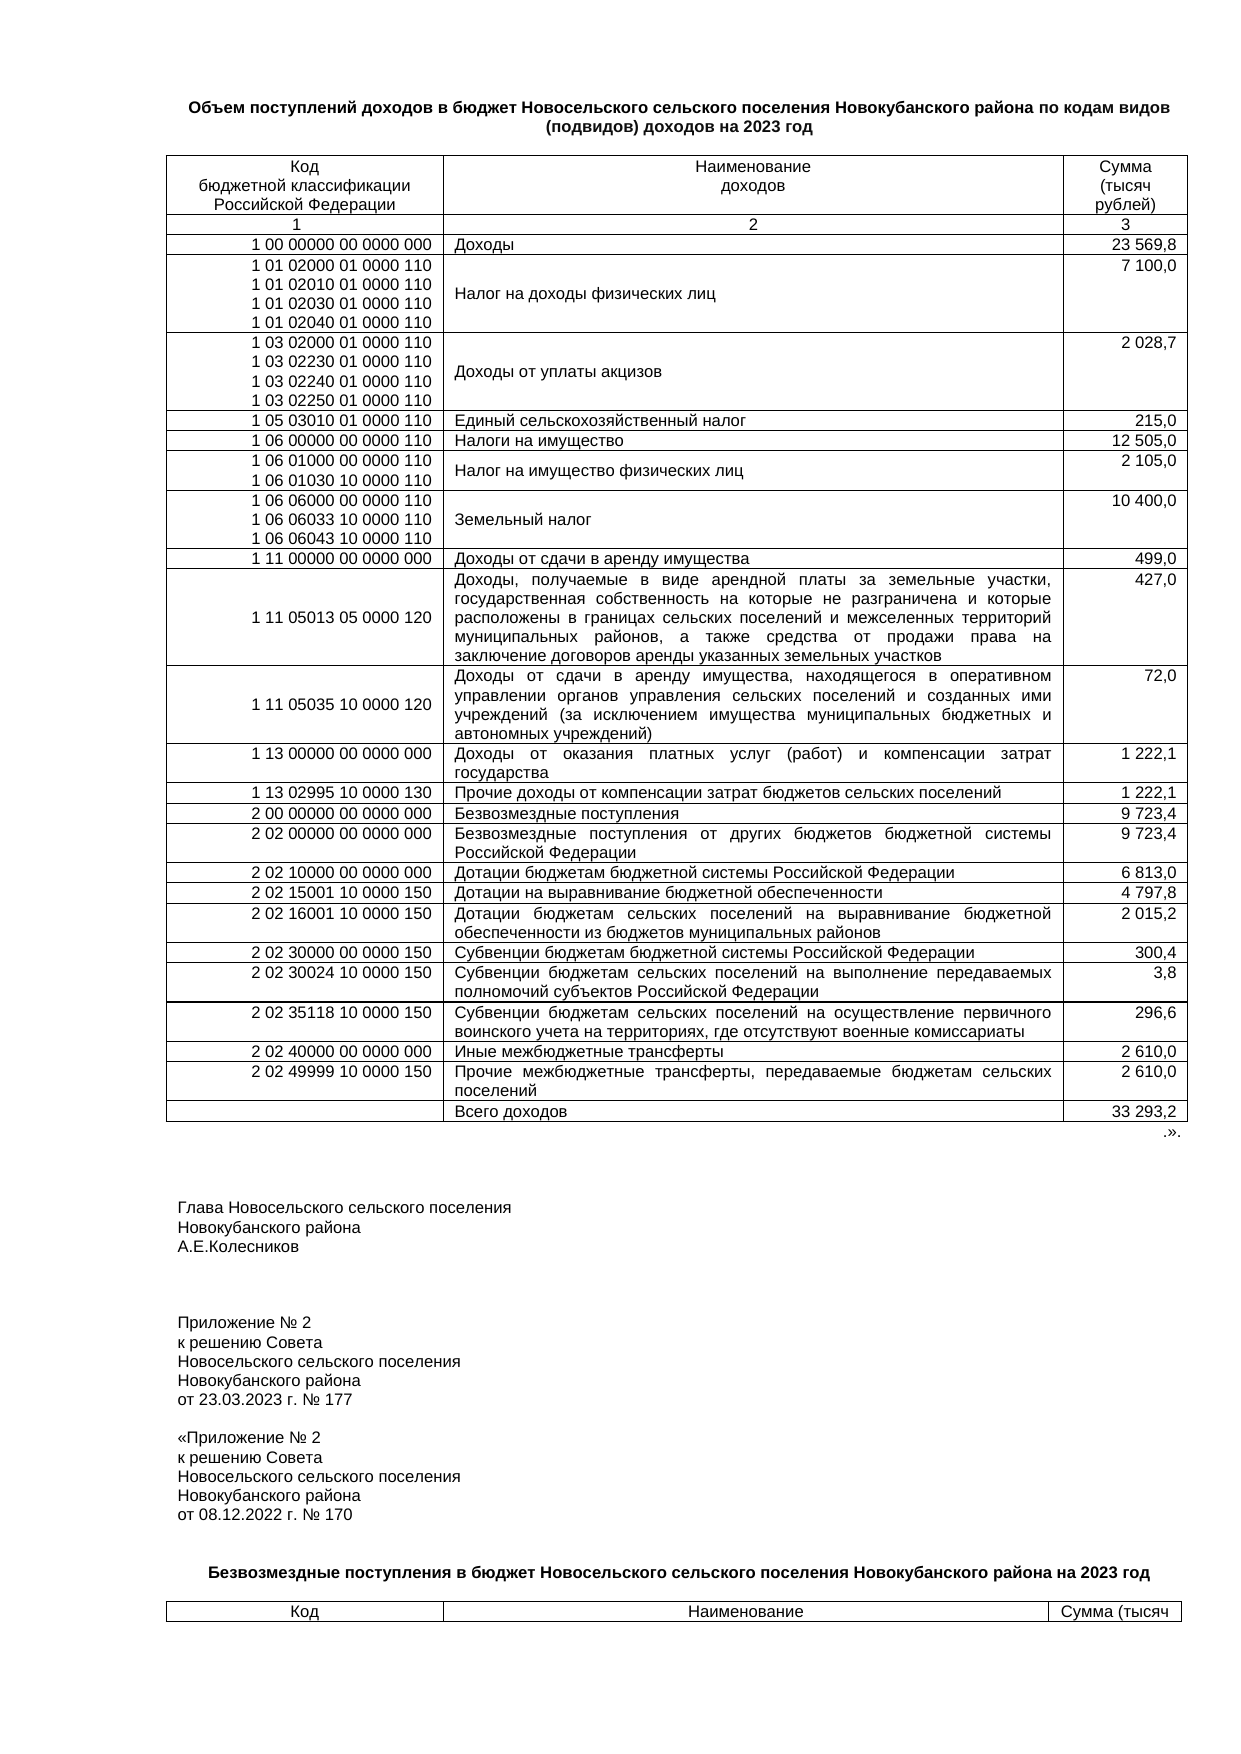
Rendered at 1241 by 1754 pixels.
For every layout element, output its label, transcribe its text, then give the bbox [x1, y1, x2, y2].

table_cell 23 569,8 [1064, 235, 1187, 254]
text «Приложение № 2 [177, 1428, 1181, 1447]
table_cell 215,0 [1064, 411, 1187, 430]
table_cell 2 02 40000 00 0000 000 [167, 1042, 443, 1061]
table_cell Доходы от сдачи в аренду имущества, находящегося в оперативном управлении органов управления сельских поселений и созданных ими учреждений (за исключением имущества муниципальных бюджетных и автономных учреждений) [444, 666, 1063, 743]
table_cell 1 11 05013 05 0000 120 [167, 569, 443, 665]
table_cell Иные межбюджетные трансферты [444, 1042, 1063, 1061]
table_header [444, 1602, 1048, 1621]
table_cell 3,8 [1064, 963, 1187, 1001]
text Новокубанского района [177, 1486, 1181, 1505]
table_cell 1 06 01000 00 0000 110 1 06 01030 10 0000 110 [167, 451, 443, 489]
table_cell 2 02 15001 10 0000 150 [167, 883, 443, 902]
table_cell Доходы от сдачи в аренду имущества [444, 549, 1063, 568]
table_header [167, 1602, 443, 1621]
table_cell Земельный налог [444, 491, 1063, 548]
table_cell 1 05 03010 01 0000 110 [167, 411, 443, 430]
text Объем поступлений доходов в бюджет Новосельского сельского поселения Новокубанского района по кодам видов (подвидов) доходов на 2023 год [177, 98, 1181, 136]
table_cell 2 00 00000 00 0000 000 [167, 804, 443, 823]
table_cell 1 03 02000 01 0000 110 1 03 02230 01 0000 110 1 03 02240 01 0000 110 1 03 02250 01 0000 110 [167, 333, 443, 410]
table_cell Дотации на выравнивание бюджетной обеспеченности [444, 883, 1063, 902]
table_cell 2 [444, 215, 1063, 234]
table_cell Единый сельскохозяйственный налог [444, 411, 1063, 430]
table_cell 2 02 16001 10 0000 150 [167, 904, 443, 942]
table_cell 4 797,8 [1064, 883, 1187, 902]
table_cell 2 02 30024 10 0000 150 [167, 963, 443, 1001]
table_cell Доходы [444, 235, 1063, 254]
table_cell 33 293,2 [1064, 1101, 1187, 1121]
table_cell 2 610,0 [1064, 1062, 1187, 1100]
text к решению Совета [177, 1447, 1181, 1467]
table_cell 72,0 [1064, 666, 1187, 743]
text от 08.12.2022 г. № 170 [177, 1505, 1181, 1524]
text Безвозмездные поступления в бюджет Новосельского сельского поселения Новокубанского района на 2023 год [177, 1562, 1181, 1582]
table_cell 1 222,1 [1064, 783, 1187, 802]
table_cell 1 06 00000 00 0000 110 [167, 431, 443, 450]
text Новокубанского района [177, 1217, 1181, 1237]
table_cell 2 028,7 [1064, 333, 1187, 410]
table_cell Налоги на имущество [444, 431, 1063, 450]
table_cell Всего доходов [444, 1101, 1063, 1121]
text Новосельского сельского поселения [177, 1467, 1181, 1486]
table_cell Безвозмездные поступления от других бюджетов бюджетной системы Российской Федерации [444, 824, 1063, 862]
table_cell Доходы, получаемые в виде арендной платы за земельные участки, государственная собственность на которые не разграничена и которые расположены в границах сельских поселений и межселенных территорий муниципальных районов, а также средства от продажи права на заключение договоров аренды указанных земельных участков [444, 569, 1063, 665]
table_cell 7 100,0 [1064, 255, 1187, 332]
table_cell 1 06 06000 00 0000 110 1 06 06033 10 0000 110 1 06 06043 10 0000 110 [167, 491, 443, 548]
table_cell 2 02 49999 10 0000 150 [167, 1062, 443, 1100]
table_cell Дотации бюджетам бюджетной системы Российской Федерации [444, 863, 1063, 882]
table_cell Безвозмездные поступления [444, 804, 1063, 823]
table_cell Налог на доходы физических лиц [444, 255, 1063, 332]
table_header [1049, 1602, 1181, 1621]
table_cell 2 02 30000 00 0000 150 [167, 943, 443, 962]
table_cell [167, 1101, 443, 1121]
text Новокубанского района [177, 1371, 1181, 1390]
table_cell 300,4 [1064, 943, 1187, 962]
table_cell 1 222,1 [1064, 744, 1187, 782]
table_cell 1 00 00000 00 0000 000 [167, 235, 443, 254]
table_cell Прочие межбюджетные трансферты, передаваемые бюджетам сельских поселений [444, 1062, 1063, 1100]
table_cell Дотации бюджетам сельских поселений на выравнивание бюджетной обеспеченности из бюджетов муниципальных районов [444, 904, 1063, 942]
table_cell Налог на имущество физических лиц [444, 451, 1063, 489]
text от 23.03.2023 г. № 177 [177, 1390, 1181, 1409]
table_cell 2 015,2 [1064, 904, 1187, 942]
table_cell 1 01 02000 01 0000 110 1 01 02010 01 0000 110 1 01 02030 01 0000 110 1 01 02040 01 0000 110 [167, 255, 443, 332]
table_cell Субвенции бюджетам бюджетной системы Российской Федерации [444, 943, 1063, 962]
table_header Наименование доходов [444, 156, 1063, 214]
table_cell 499,0 [1064, 549, 1187, 568]
table_header Сумма (тысяч рублей) [1064, 156, 1187, 214]
table_cell 427,0 [1064, 569, 1187, 665]
table_cell 10 400,0 [1064, 491, 1187, 548]
table_cell 296,6 [1064, 1003, 1187, 1041]
table_header Код бюджетной классификации Российской Федерации [167, 156, 443, 214]
text Приложение № 2 [177, 1313, 1181, 1332]
table_cell 2 02 35118 10 0000 150 [167, 1003, 443, 1041]
table_cell 6 813,0 [1064, 863, 1187, 882]
table_cell 1 13 00000 00 0000 000 [167, 744, 443, 782]
table_cell Доходы от уплаты акцизов [444, 333, 1063, 410]
table_cell 12 505,0 [1064, 431, 1187, 450]
text к решению Совета [177, 1332, 1181, 1352]
table_cell 1 11 00000 00 0000 000 [167, 549, 443, 568]
table_cell Прочие доходы от компенсации затрат бюджетов сельских поселений [444, 783, 1063, 802]
table_cell Доходы от оказания платных услуг (работ) и компенсации затрат государства [444, 744, 1063, 782]
table_cell 2 105,0 [1064, 451, 1187, 489]
table_cell 1 11 05035 10 0000 120 [167, 666, 443, 743]
table_cell 9 723,4 [1064, 824, 1187, 862]
table_cell 1 [167, 215, 443, 234]
table_cell Субвенции бюджетам сельских поселений на выполнение передаваемых полномочий субъектов Российской Федерации [444, 963, 1063, 1001]
table_cell 9 723,4 [1064, 804, 1187, 823]
table_cell 2 610,0 [1064, 1042, 1187, 1061]
text А.Е.Колесников [177, 1237, 1181, 1256]
table_cell 2 02 00000 00 0000 000 [167, 824, 443, 862]
text .». [177, 1122, 1181, 1141]
table_cell Субвенции бюджетам сельских поселений на осуществление первичного воинского учета на территориях, где отсутствуют военные комиссариаты [444, 1003, 1063, 1041]
text Глава Новосельского сельского поселения [177, 1198, 1181, 1217]
table_cell 2 02 10000 00 0000 000 [167, 863, 443, 882]
text Новосельского сельского поселения [177, 1352, 1181, 1371]
table_cell 3 [1064, 215, 1187, 234]
table_cell 1 13 02995 10 0000 130 [167, 783, 443, 802]
